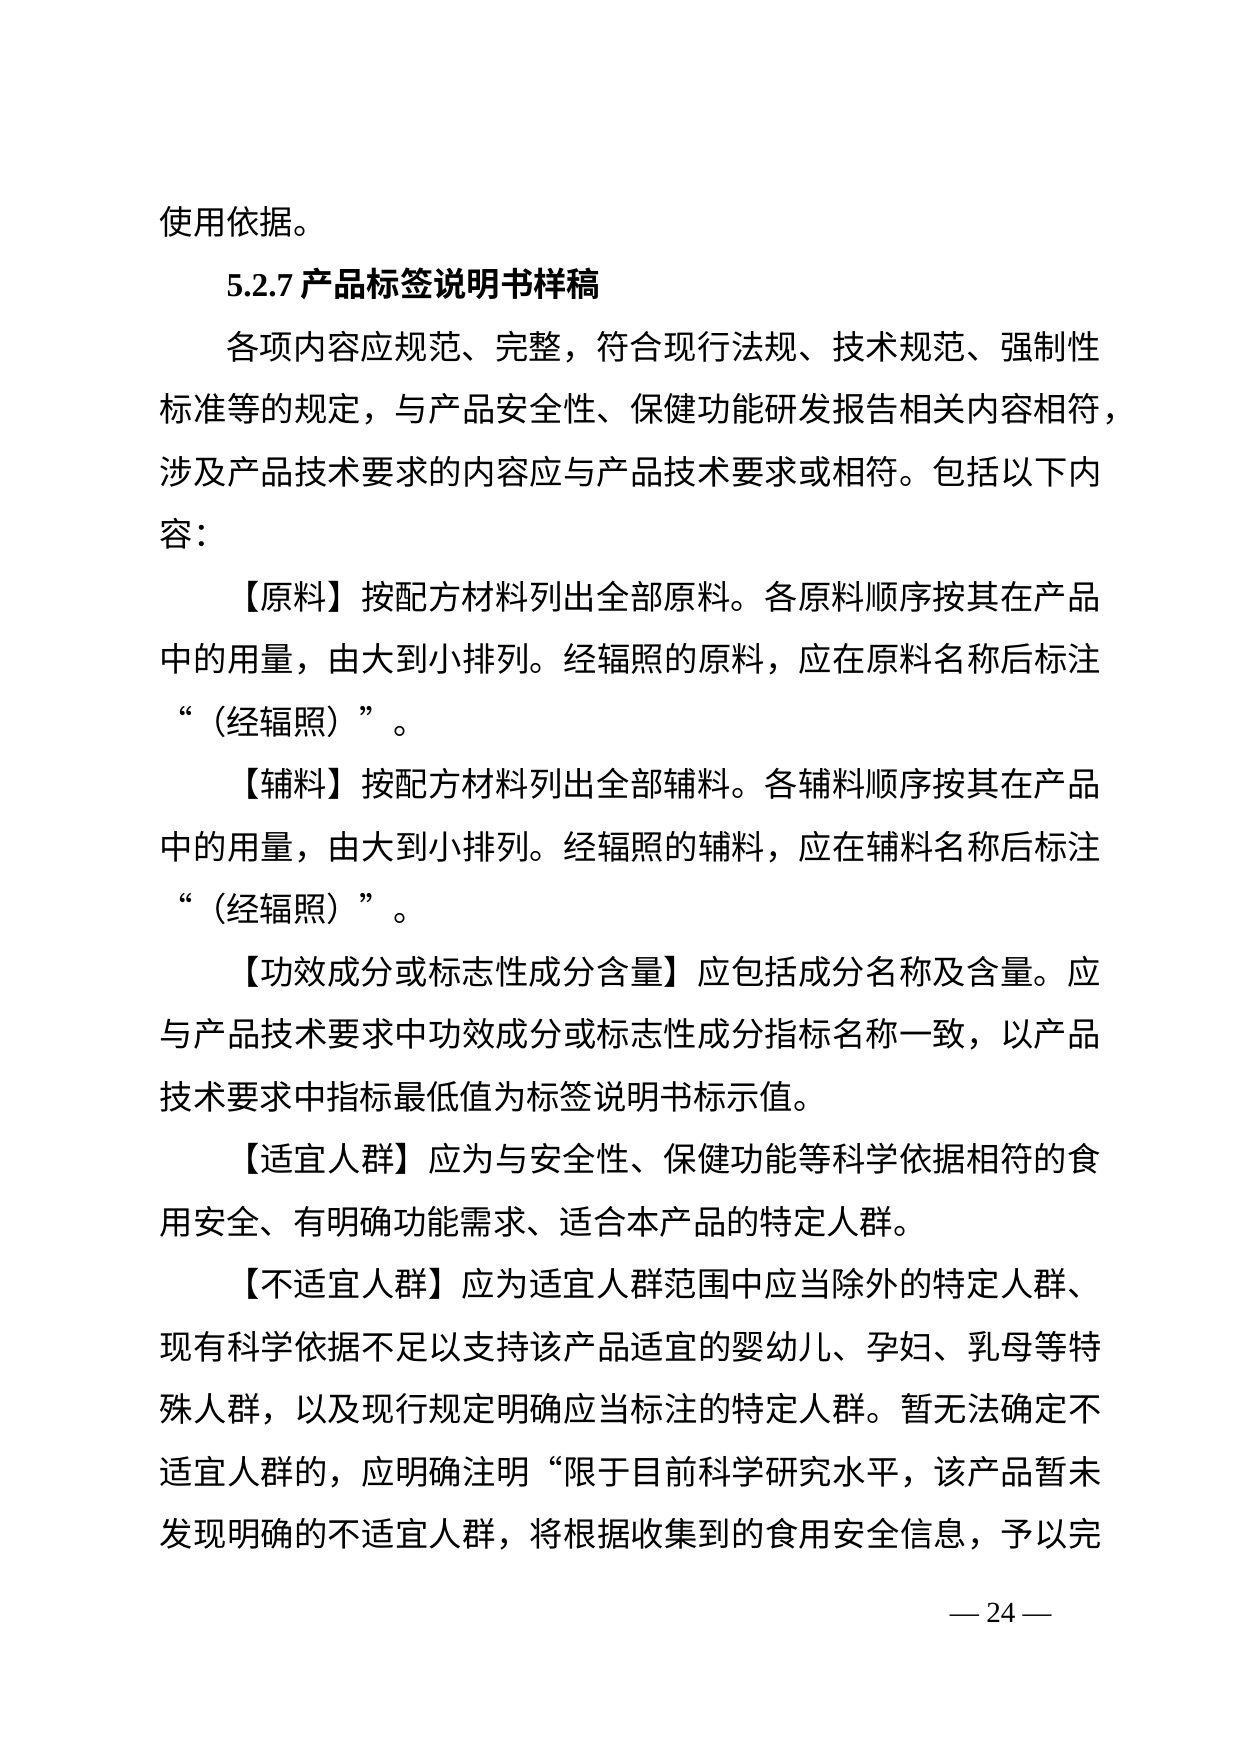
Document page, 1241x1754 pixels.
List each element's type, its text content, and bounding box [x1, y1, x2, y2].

text 【原料】按配方材料列出全部原料。各原料顺序按其在产品中的用量，由大到小排列。经辐照的原料，应在原料名称后标注“（经辐照）”。 [159, 559, 1103, 747]
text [159, 184, 1103, 247]
subtitle 5.2.7产品标签说明书样稿 [159, 247, 1103, 309]
text 【适宜人群】应为与安全性、保健功能等科学依据相符的食用安全、有明确功能需求、适合本产品的特定人群。 [159, 1122, 1103, 1247]
text 【功效成分或标志性成分含量】应包括成分名称及含量。应与产品技术要求中功效成分或标志性成分指标名称一致，以产品技术要求中指标最低值为标签说明书标示值。 [159, 934, 1103, 1122]
text 各项内容应规范、完整，符合现行法规、技术规范、强制性标准等的规定，与产品安全性、保健功能研发报告相关内容相符，涉及产品技术要求的内容应与产品技术要求或相符。包括以下内容： [159, 309, 1103, 559]
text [159, 1247, 1103, 1559]
text 【辅料】按配方材料列出全部辅料。各辅料顺序按其在产品中的用量，由大到小排列。经辐照的辅料，应在辅料名称后标注“（经辐照）”。 [159, 747, 1103, 934]
